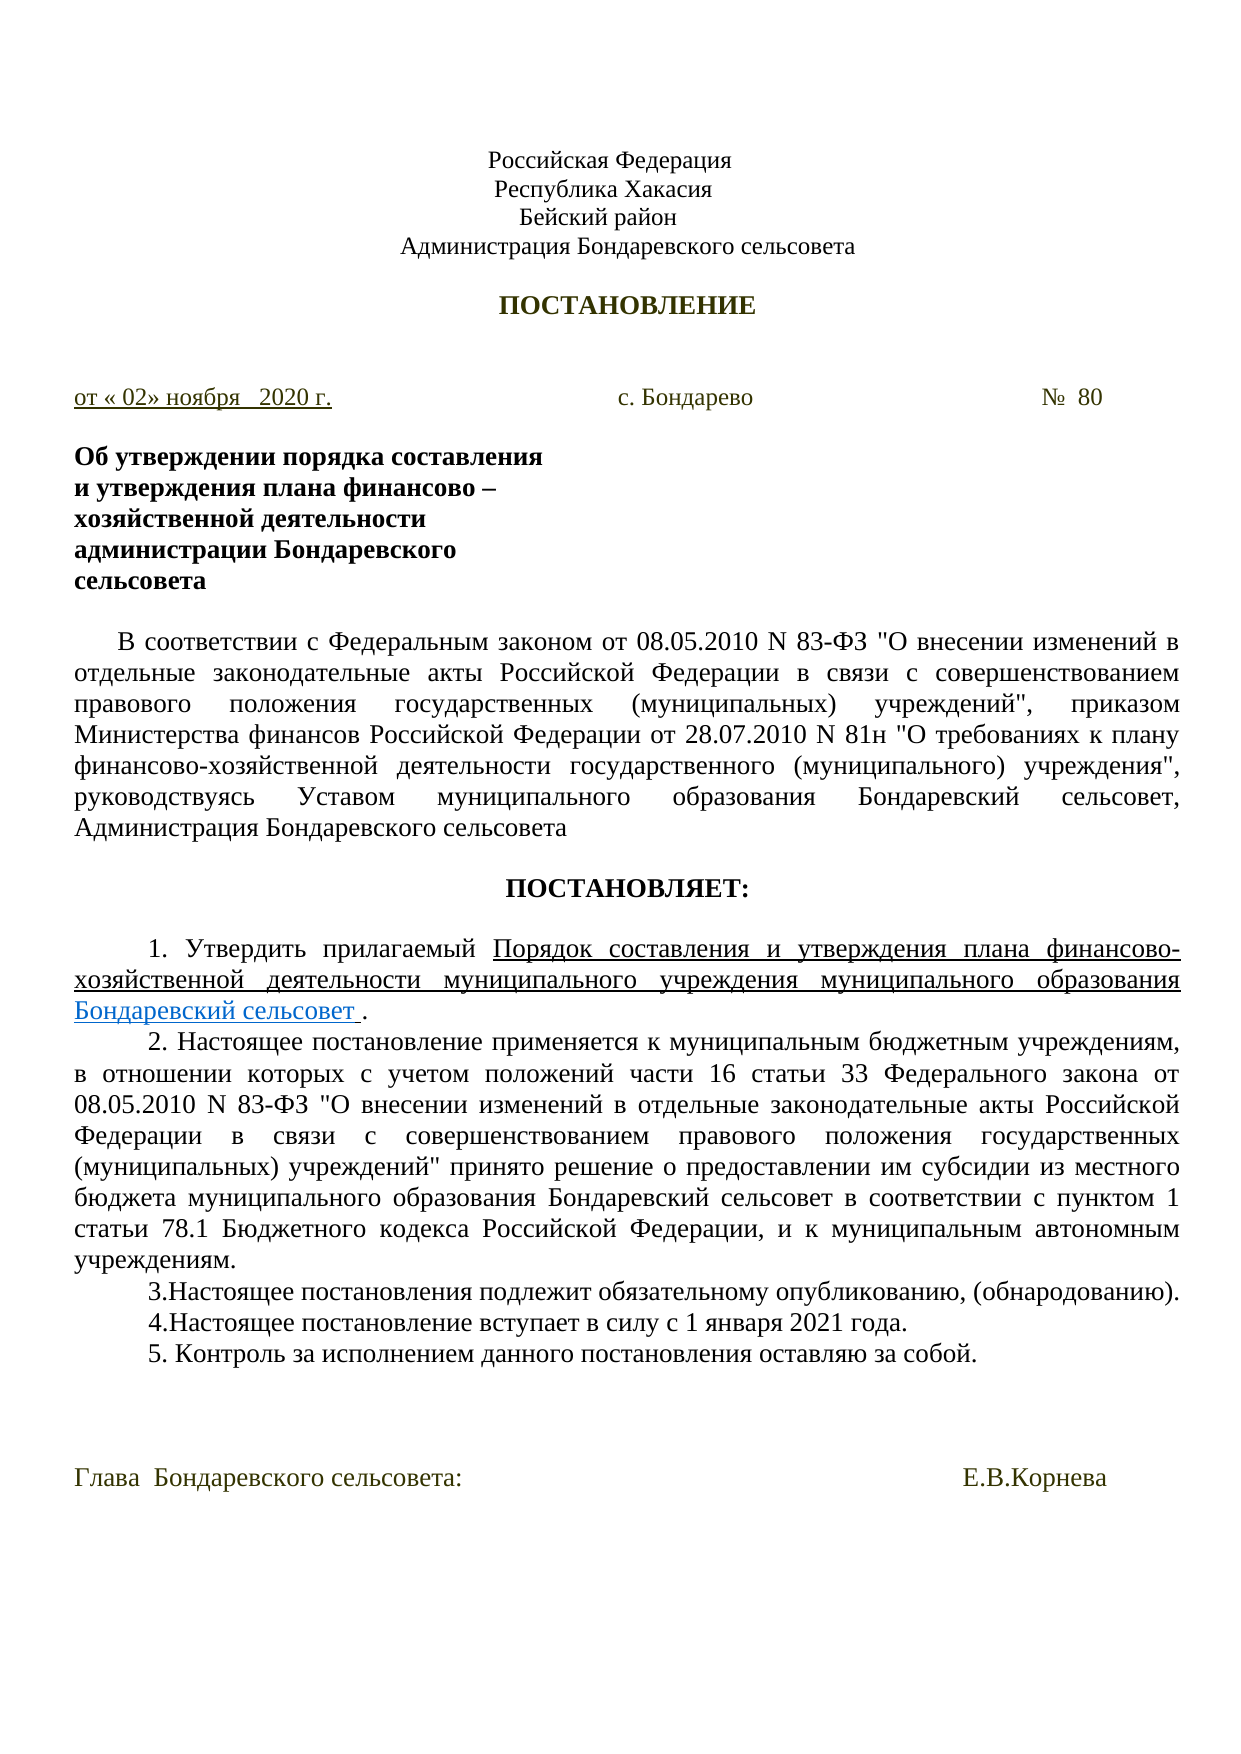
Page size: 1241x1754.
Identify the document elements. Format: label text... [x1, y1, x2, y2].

text 4.Настоящее постановление вступает в силу с 1 января 2021 года. [74, 1306, 1181, 1337]
text администрации Бондаревского [74, 533, 1181, 564]
text сельсовета [74, 564, 1181, 595]
text 3.Настоящее постановления подлежит обязательному опубликованию, (обнародованию). [74, 1275, 1181, 1306]
text 5. Контроль за исполнением данного постановления оставляю за собой. [74, 1337, 1181, 1368]
text Глава Бондаревского сельсовета: Е.В.Корнева [74, 1462, 1181, 1493]
text Администрация Бондаревского сельсовета [74, 231, 1181, 260]
text и утверждения плана финансово – [74, 471, 1181, 502]
text 1. Утвердить прилагаемый Порядок составления и утверждения плана финансово-хозяйственной деятельности муниципального учреждения муниципального образования Бондаревский сельсовет . [74, 992, 1181, 1026]
text Республика Хакасия [295, 174, 1181, 202]
text Российская Федерация [295, 145, 1181, 174]
text Об утверждении порядка составления [74, 440, 1181, 471]
text ПОСТАНОВЛЯЕТ: [74, 872, 1181, 903]
text хозяйственной деятельности [74, 502, 1181, 533]
text Бейский район [369, 202, 1181, 231]
text от « 02» ноября . с. Бондарево № 80 [74, 382, 1181, 411]
text 2. Настоящее постановление применяется к муниципальным бюджетным учреждениям, в отношении которых с учетом положений части 16 статьи 33 Федерального закона от 08.05.2010 N 83-ФЗ "О внесении изменений в отдельные законодательные акты Российской Федерации в связи с совершенствованием правового положения государственных (муниципальных) учреждений" принято решение о предоставлении им субсидии из местного бюджета муниципального образования Бондаревский сельсовет в соответствии с пунктом 1 статьи 78.1 Бюджетного кодекса Российской Федерации, и к муниципальным автономным учреждениям. [74, 1026, 1181, 1275]
text ПОСТАНОВЛЕНИЕ [74, 289, 1181, 320]
text В соответствии с Федеральным законом от 08.05.2010 N 83-ФЗ "О внесении изменений в отдельные законодательные акты Российской Федерации в связи с совершенствованием правового положения государственных (муниципальных) учреждений", приказом Министерства финансов Российской Федерации от 28.07.2010 N 81н "О требованиях к плану финансово-хозяйственной деятельности государственного (муниципального) учреждения", руководствуясь Уставом муниципального образования Бондаревский сельсовет, Администрация Бондаревского сельсовета [74, 624, 1181, 843]
text 1. Утвердить прилагаемый Порядок составления и утверждения плана финансово-хозяйственной деятельности муниципального учреждения муниципального образования Бондаревский сельсовет . [74, 932, 1181, 990]
